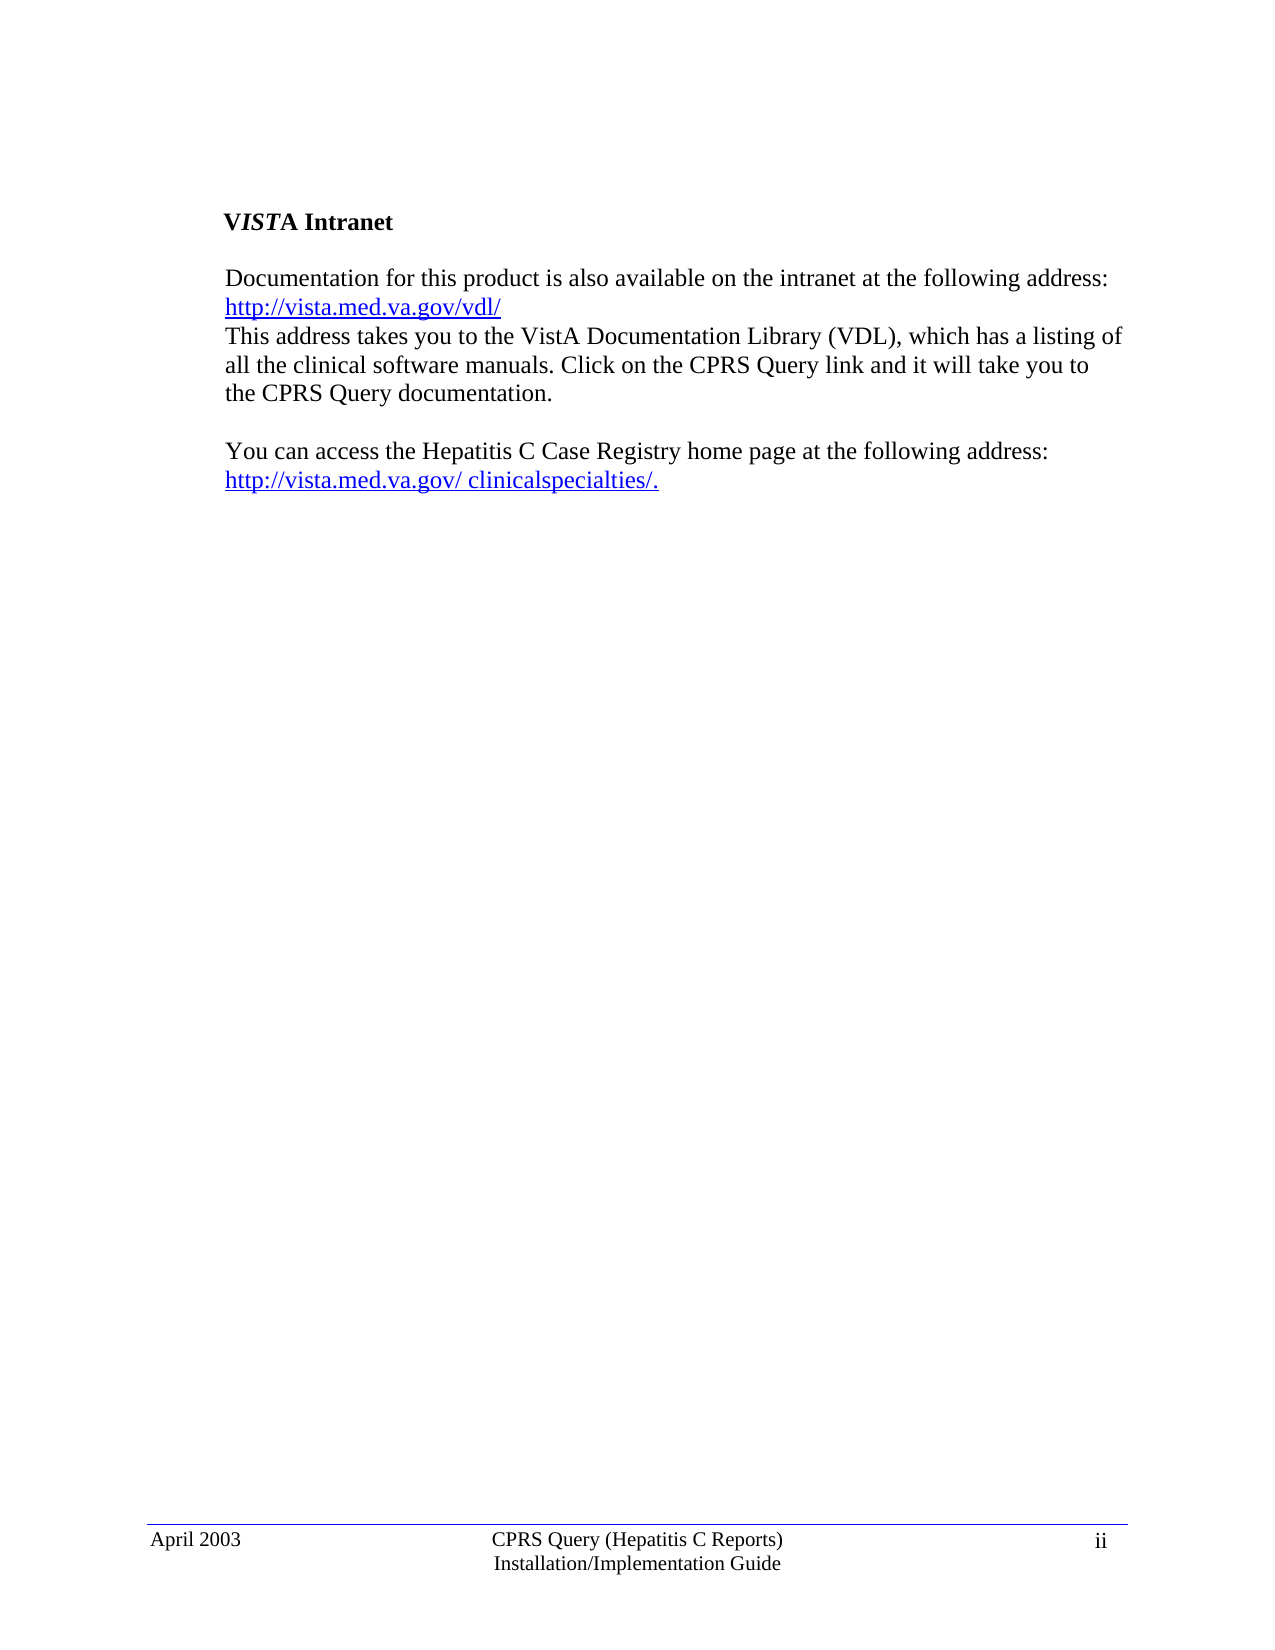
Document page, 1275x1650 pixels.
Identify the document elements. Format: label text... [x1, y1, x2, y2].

text This address takes you to the VistA Documentation Library (VDL), which has a listing of all the clinical software manuals. Click on the CPRS Query link and it will take you to the CPRS Query documentation. [225, 321, 1124, 407]
text You can access the Hepatitis C Case Registry home page at the following address: http://vista.med.va.gov/ clinicalspecialties/. [225, 436, 1051, 493]
text Documentation for this product is also available on the intranet at the following address: http://vista.med.va.gov/vdl/ [225, 263, 1111, 321]
text VISTA Intranet [223, 207, 1150, 236]
